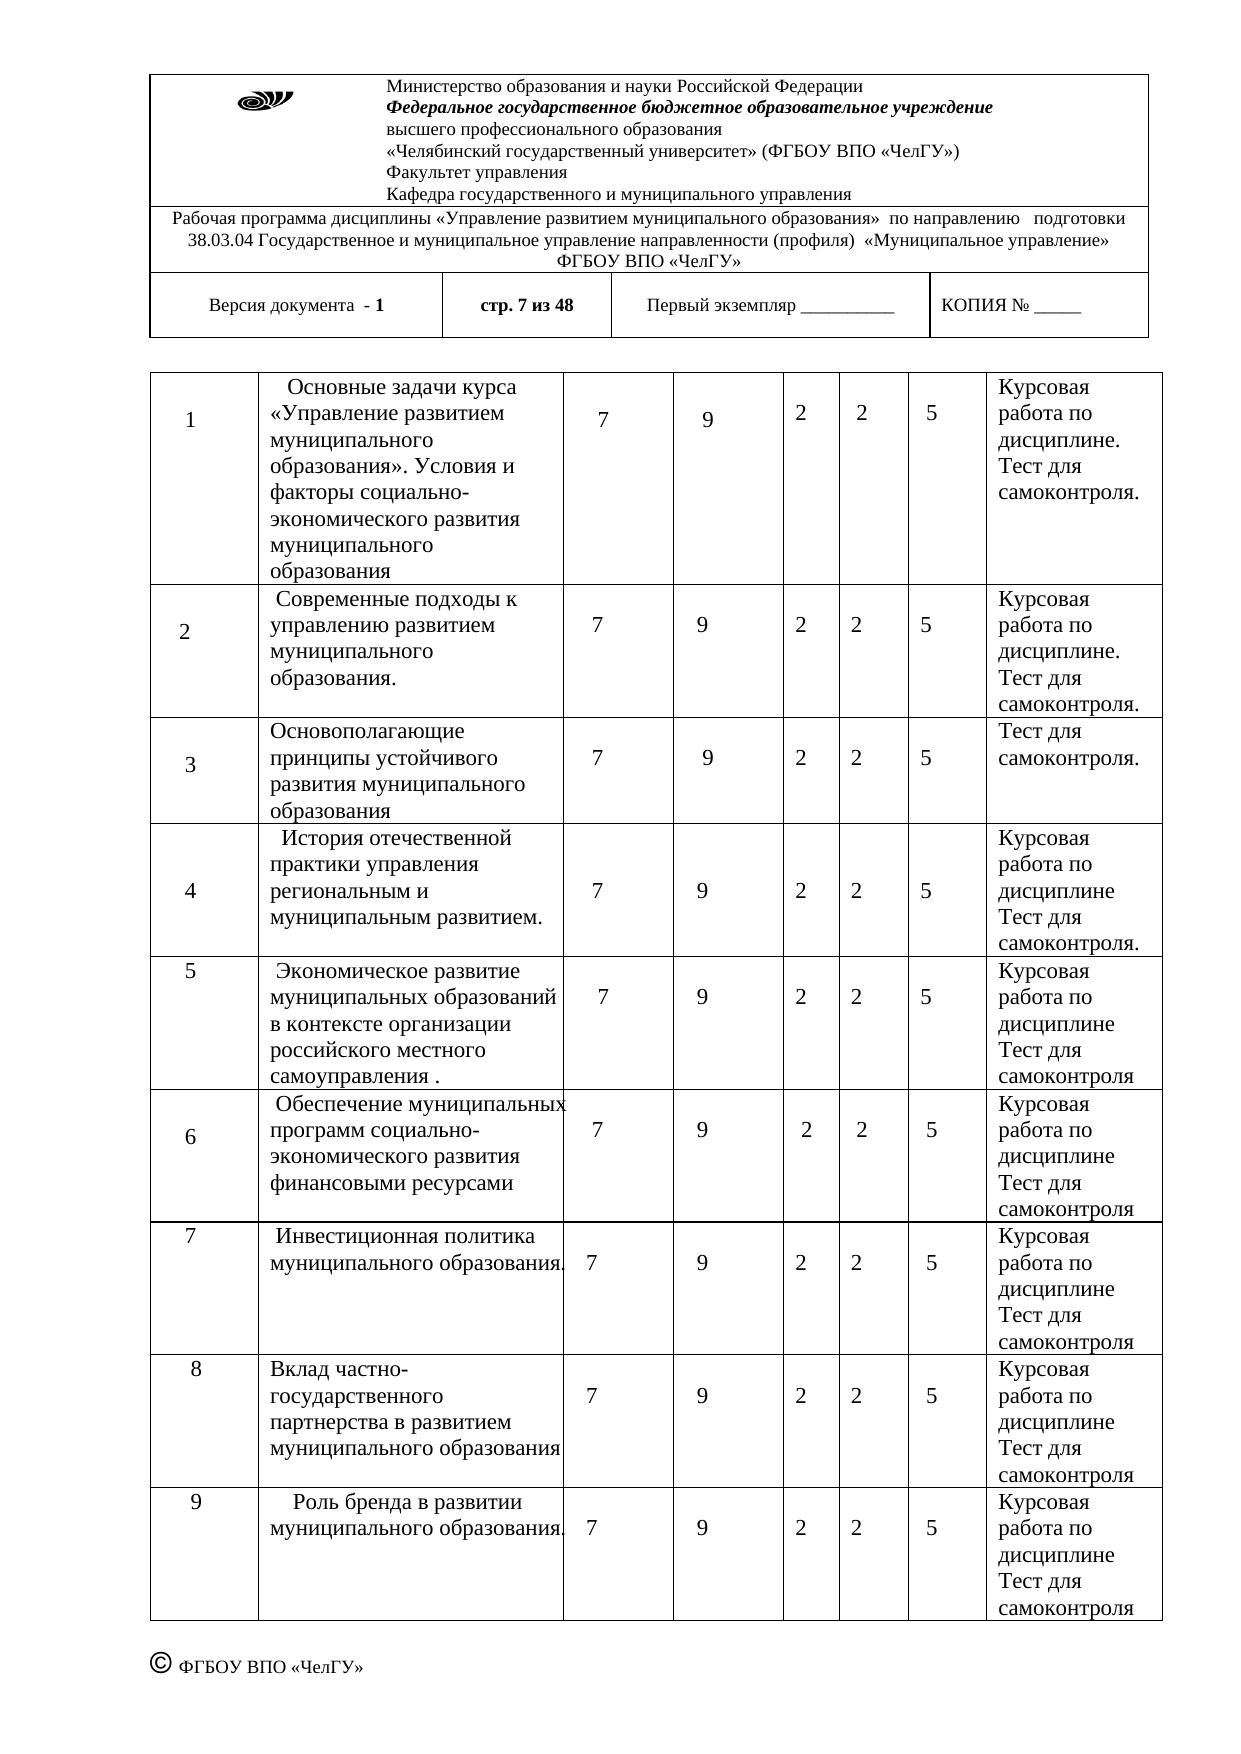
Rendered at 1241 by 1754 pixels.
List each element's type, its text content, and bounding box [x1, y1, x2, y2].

table_cell 2 [784, 373, 839, 584]
table_cell Курсовая работа по дисциплине Тест для самоконтроля [987, 1090, 1162, 1221]
table_cell 2 [784, 1488, 839, 1620]
table_cell 9 [674, 585, 783, 717]
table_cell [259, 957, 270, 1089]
table_cell Курсовая работа по дисциплине Тест для самоконтроля [987, 957, 1162, 1089]
table_cell 7 [564, 1355, 673, 1487]
table_cell 9 [674, 1488, 783, 1620]
table_cell Обеспечение муниципальных программ социально-экономического развития финансовыми ресурсами [259, 1090, 563, 1221]
table_cell 5 [909, 1223, 986, 1354]
table_cell 2 [151, 585, 258, 717]
table_cell Курсовая работа по дисциплине Тест для самоконтроля [987, 1355, 1162, 1487]
table_cell Основополагающие принципы устойчивого развития муниципального образования [259, 718, 563, 823]
table_cell 9 [674, 1090, 783, 1221]
table_cell Основные задачи курса «Управление развитием муниципального образования». Условия и факторы социально-экономического развития муниципального образования [259, 373, 563, 584]
table_cell Инвестиционная политика муниципального образования. [259, 1223, 563, 1354]
table_cell 2 [784, 957, 839, 1089]
table_cell 7 [564, 718, 673, 823]
table_cell 7 [564, 957, 673, 1089]
table_cell 5 [909, 718, 986, 823]
table_cell 5 [909, 957, 986, 1089]
table_cell 5 [151, 957, 258, 1089]
table_cell Курсовая работа по дисциплине Тест для самоконтроля [987, 1223, 1162, 1354]
table_cell Современные подходы к управлению развитием муниципального образования. [259, 585, 563, 717]
table_cell 2 [840, 957, 908, 1089]
table_cell 2 [784, 1090, 839, 1221]
table_cell 2 [840, 1488, 908, 1620]
table_cell 2 [784, 1223, 839, 1354]
table_cell 5 [909, 373, 986, 584]
table_cell 2 [840, 1355, 908, 1487]
table_cell 5 [909, 824, 986, 956]
table_cell 7 [564, 1223, 673, 1354]
table_cell 5 [909, 585, 986, 717]
table_cell 9 [674, 1223, 783, 1354]
table_cell 7 [564, 1090, 673, 1221]
table_cell 6 [151, 1090, 258, 1221]
table_cell 1 [151, 373, 258, 584]
table_cell 2 [784, 1355, 839, 1487]
table_cell 4 [151, 824, 258, 956]
table_cell 2 [840, 1090, 908, 1221]
table_cell 5 [909, 1488, 986, 1620]
table_cell 9 [674, 1355, 783, 1487]
table_cell 9 [151, 1488, 258, 1620]
table_cell 2 [784, 718, 839, 823]
table_cell Курсовая работа по дисциплине Тест для самоконтроля [987, 1488, 1162, 1620]
table_cell 2 [784, 585, 839, 717]
table_cell 9 [674, 718, 783, 823]
table_cell 5 [909, 1090, 986, 1221]
table_cell 7 [564, 824, 673, 956]
table_cell История отечественной практики управления региональным и муниципальным развитием. [259, 824, 563, 956]
table_cell 3 [151, 718, 258, 823]
table_cell 8 [151, 1355, 258, 1487]
table_cell 7 [564, 1488, 673, 1620]
table_cell 7 [564, 373, 673, 584]
table_cell 7 [564, 585, 673, 717]
table_cell 9 [674, 957, 783, 1089]
table_cell 2 [784, 824, 839, 956]
table_cell 5 [909, 1355, 986, 1487]
table_cell 9 [674, 824, 783, 956]
table_cell 2 [840, 1223, 908, 1354]
table_cell 9 [674, 373, 783, 584]
table_cell Тест для самоконтроля. [987, 718, 1162, 823]
table_cell Курсовая работа по дисциплине. Тест для самоконтроля. [987, 585, 1162, 717]
table_cell 2 [840, 373, 908, 584]
table_cell Роль бренда в развитии муниципального образования. [259, 1488, 563, 1620]
table_cell 2 [840, 718, 908, 823]
table_cell Вклад частно- государственного партнерства в развитием муниципального образования [259, 1355, 563, 1487]
table_cell 2 [840, 824, 908, 956]
table_cell Курсовая работа по дисциплине. Тест для самоконтроля. [987, 373, 1162, 584]
table_cell 2 [840, 585, 908, 717]
table_cell 7 [151, 1223, 258, 1354]
table_cell Курсовая работа по дисциплине Тест для самоконтроля. [987, 824, 1162, 956]
